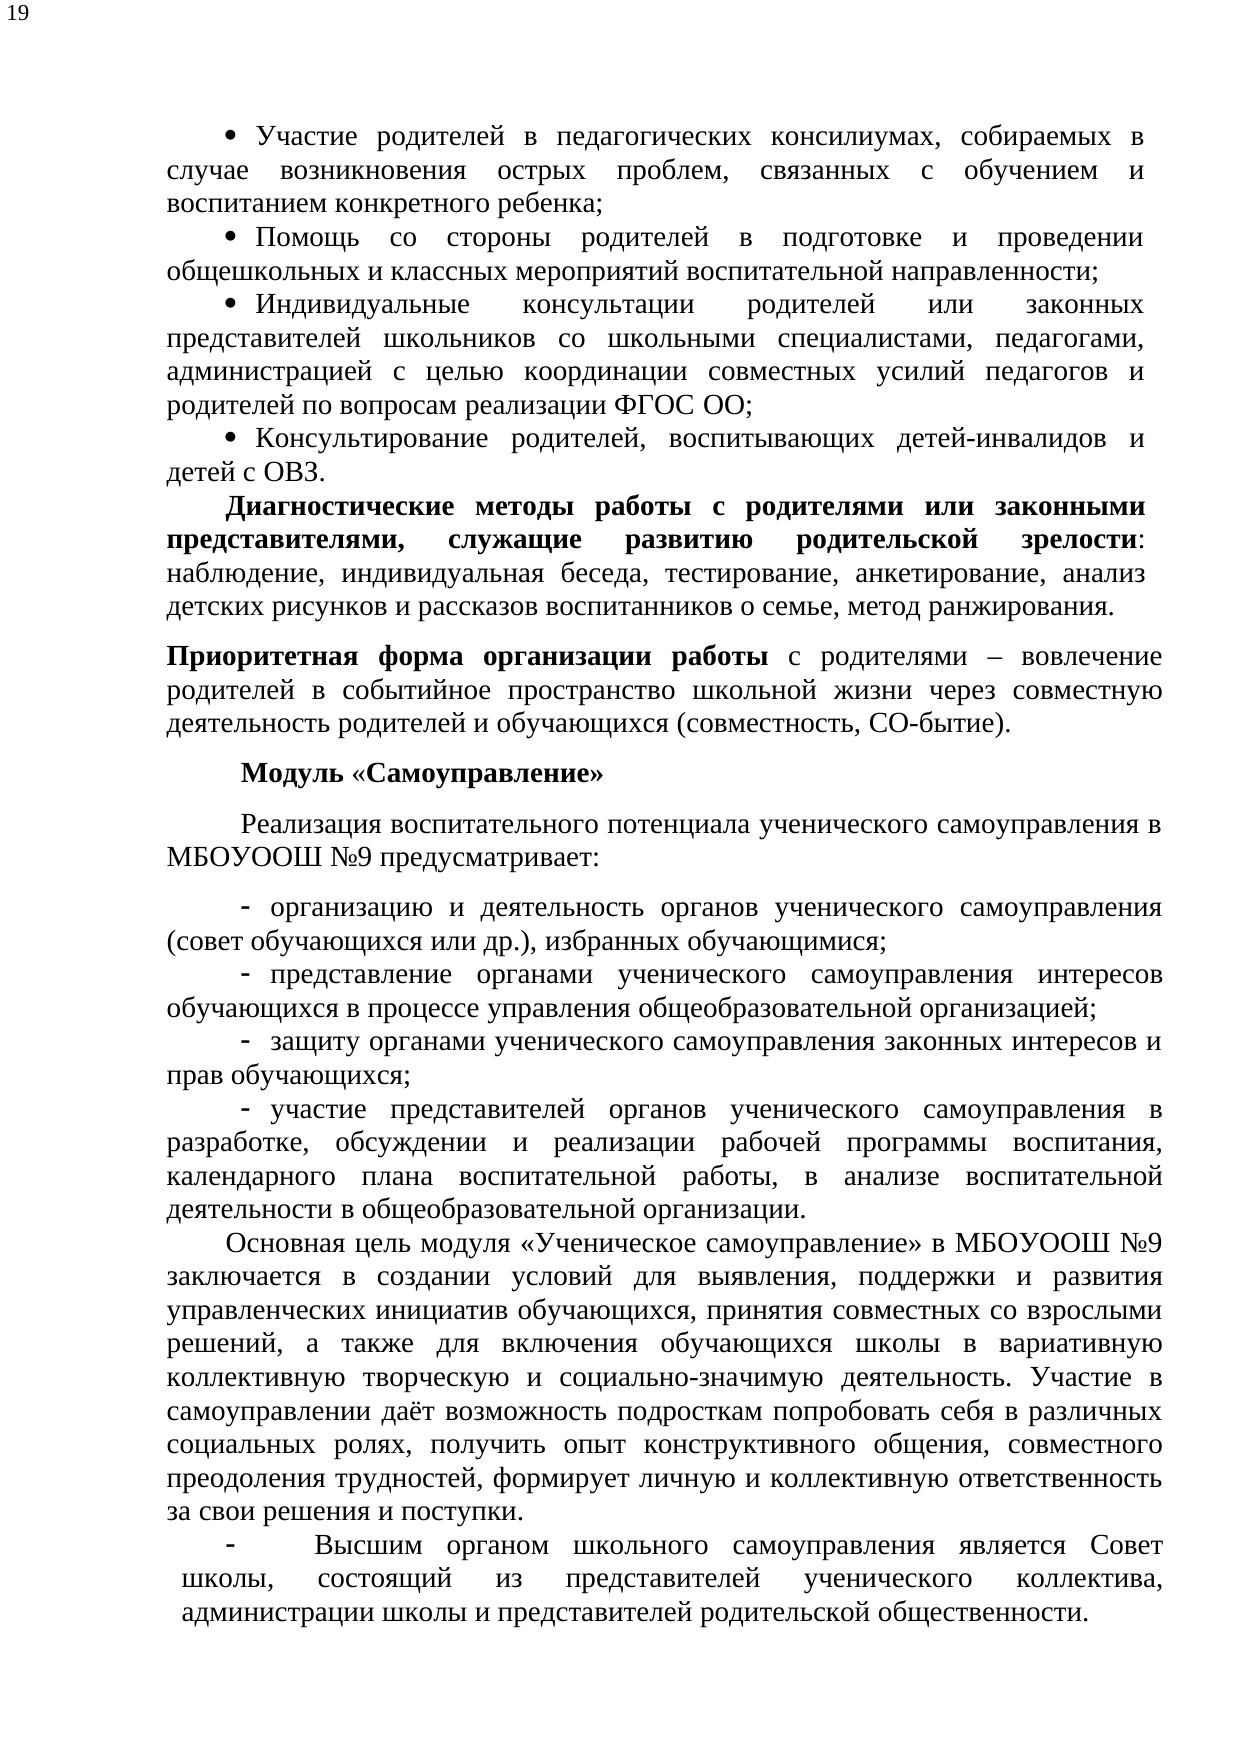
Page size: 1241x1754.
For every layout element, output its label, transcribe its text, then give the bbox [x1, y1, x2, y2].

text Реализация воспитательного потенциала ученического самоуправления в МБОУООШ №9 предусматривает: [166, 806, 1162, 873]
text Приоритетная форма организации работы с родителями – вовлечение родителей в событийное пространство школьной жизни через совместную деятельность родителей и обучающихся (совместность, СО-бытие). [166, 638, 1163, 739]
list Участие родителей в педагогических консилиумах, собираемых в случае возникновения острых проблем, связанных с обучением и воспитанием конкретного ребенка; [166, 118, 1144, 219]
text Основная цель модуля «Ученическое самоуправление» в МБОУООШ №9 заключается в создании условий для выявления, поддержки и развития управленческих инициатив обучающихся, принятия совместных со взрослыми решений, а также для включения обучающихся школы в вариативную коллективную творческую и социально-значимую деятельность. Участие в самоуправлении даёт возможность подросткам попробовать себя в различных социальных ролях, получить опыт конструктивного общения, совместного преодоления трудностей, формирует личную и коллективную ответственность за свои решения и поступки. [166, 1225, 1163, 1527]
list участие представителей органов ученического самоуправления в разработке, обсуждении и реализации рабочей программы воспитания, календарного плана воспитательной работы, в анализе воспитательной деятельности в общеобразовательной организации. [166, 1091, 1163, 1225]
list представление органами ученического самоуправления интересов обучающихся в процессе управления общеобразовательной организацией; [166, 956, 1163, 1023]
list Высшим органом школьного самоуправления является Совет школы, состоящий из представителей ученического коллектива, администрации школы и представителей родительской общественности. [181, 1527, 1163, 1628]
list Консультирование родителей, воспитывающих детей-инвалидов и детей с ОВЗ. [166, 420, 1145, 488]
list защиту органами ученического самоуправления законных интересов и прав обучающихся; [166, 1023, 1162, 1091]
text Диагностические методы работы с родителями или законными представителями, служащие развитию родительской зрелости: наблюдение, индивидуальная беседа, тестирование, анкетирование, анализ детских рисунков и рассказов воспитанников о семье, метод ранжирования. [166, 488, 1146, 622]
list организацию и деятельность органов ученического самоуправления (совет обучающихся или др.), избранных обучающимися; [166, 889, 1162, 956]
text Модуль «Самоуправление» [241, 755, 1215, 789]
list Помощь со стороны родителей в подготовке и проведении общешкольных и классных мероприятий воспитательной направленности; [166, 219, 1144, 286]
list Индивидуальные консультации родителей или законных представителей школьников со школьными специалистами, педагогами, администрацией c целью координации совместных усилий педагогов и родителей по вопросам реализации ФГОС ОО; [166, 286, 1144, 420]
